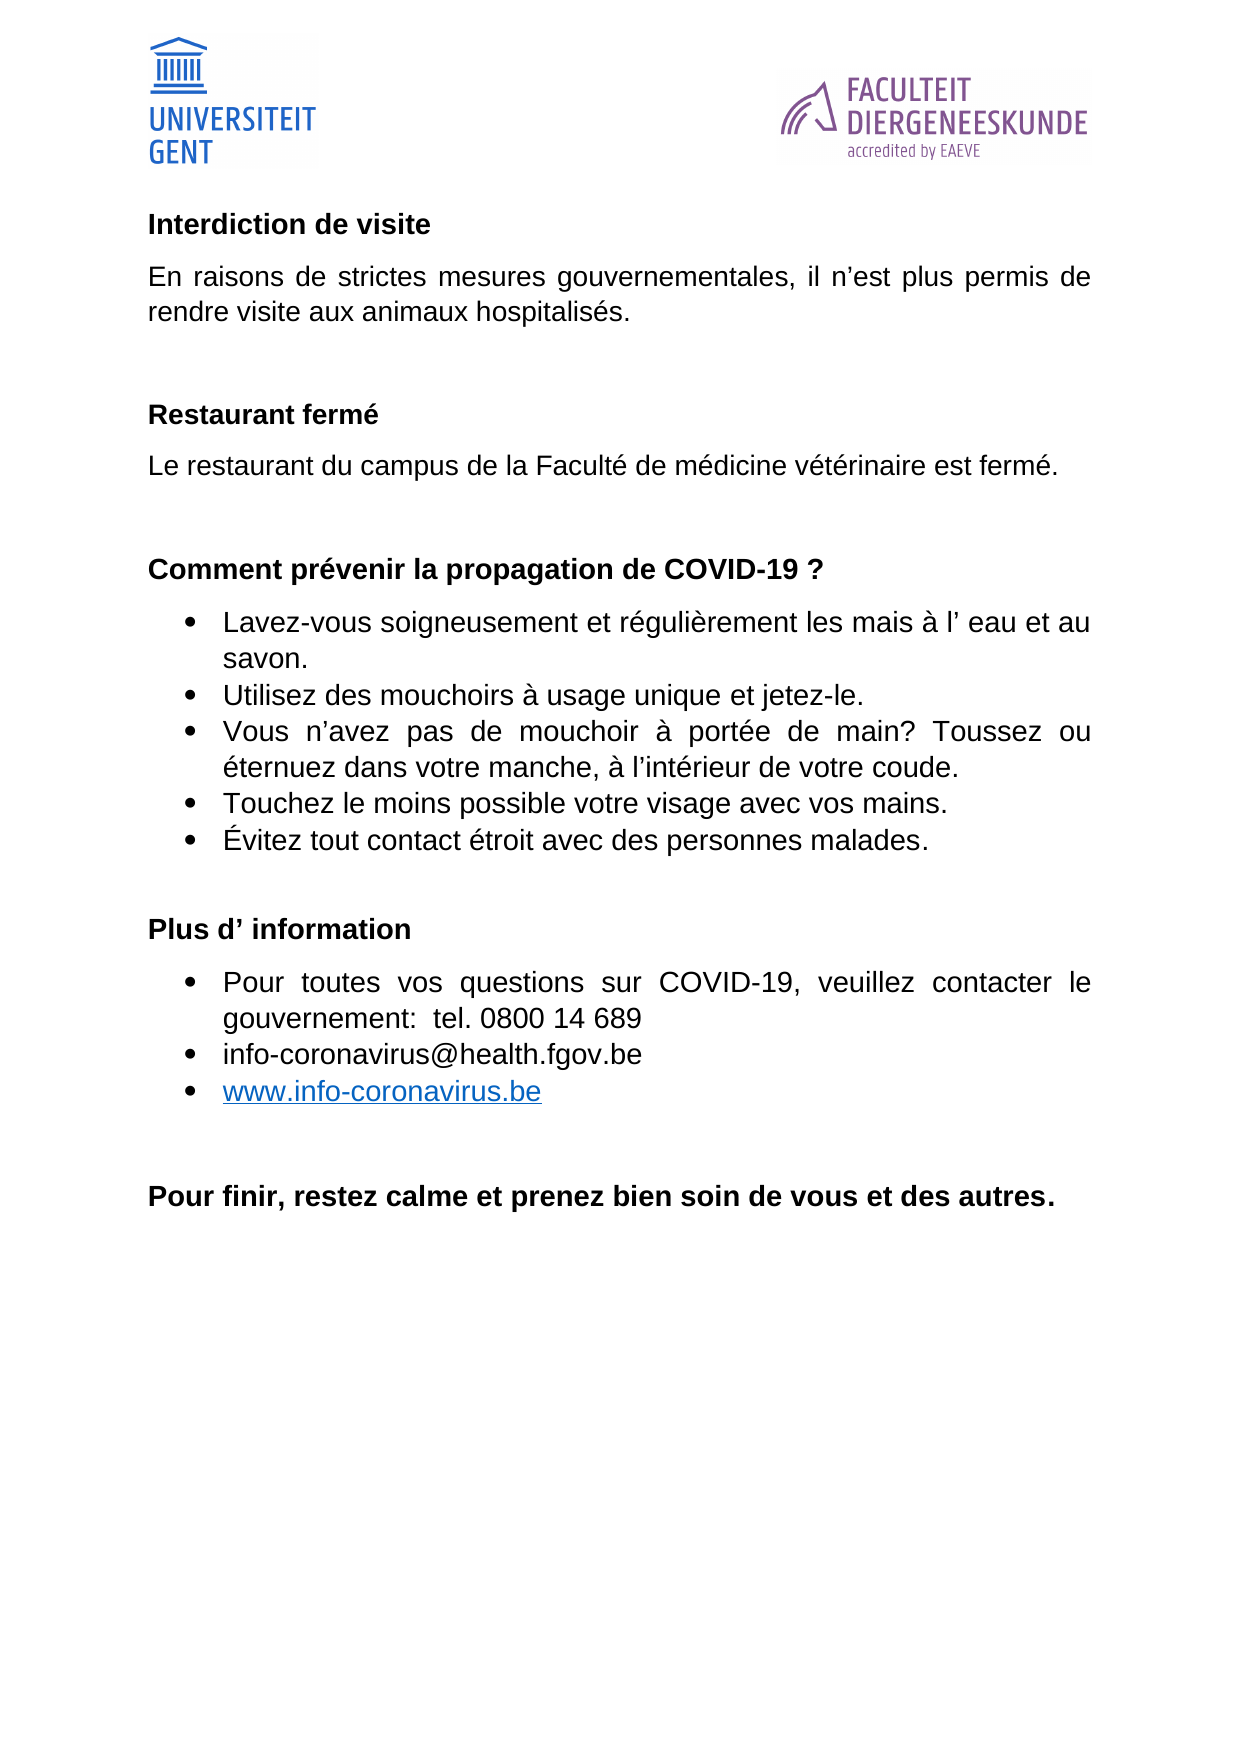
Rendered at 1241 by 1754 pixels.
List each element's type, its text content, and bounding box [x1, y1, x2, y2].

list Utilisez des mouchoirs à usage unique et jetez-le. [185, 678, 1093, 711]
text Pour finir, restez calme et prenez bien soin de vous et des autres. [148, 1179, 1093, 1213]
picture [147, 33, 319, 169]
text Comment prévenir la propagation de COVID-19 ? [148, 552, 1093, 586]
list Pour toutes vos questions sur COVID-19, veuillez contacter le gouvernement: tel. 0800 14 689 [185, 965, 1093, 1035]
text Interdiction de visite [148, 207, 1093, 240]
list www.info-coronavirus.be [185, 1074, 1093, 1107]
list Touchez le moins possible votre visage avec vos mains. [185, 786, 1093, 820]
picture [776, 68, 1093, 165]
list Vous n’avez pas de mouchoir à portée de main? Toussez ou éternuez dans votre manche, à l’intérieur de votre coude. [185, 714, 1093, 784]
list info-coronavirus@health.fgov.be [185, 1037, 1093, 1071]
list Lavez-vous soigneusement et régulièrement les mais à l’ eau et au savon. [185, 605, 1093, 675]
list Évitez tout contact étroit avec des personnes malades. [185, 823, 1093, 857]
text Le restaurant du campus de la Faculté de médicine vétérinaire est fermé. [148, 449, 1093, 482]
text Restaurant fermé [148, 398, 1093, 430]
text En raisons de strictes mesures gouvernementales, il n’est plus permis de rendre visite aux animaux hospitalisés. [148, 259, 1093, 327]
text Plus d’ information [148, 912, 1093, 946]
